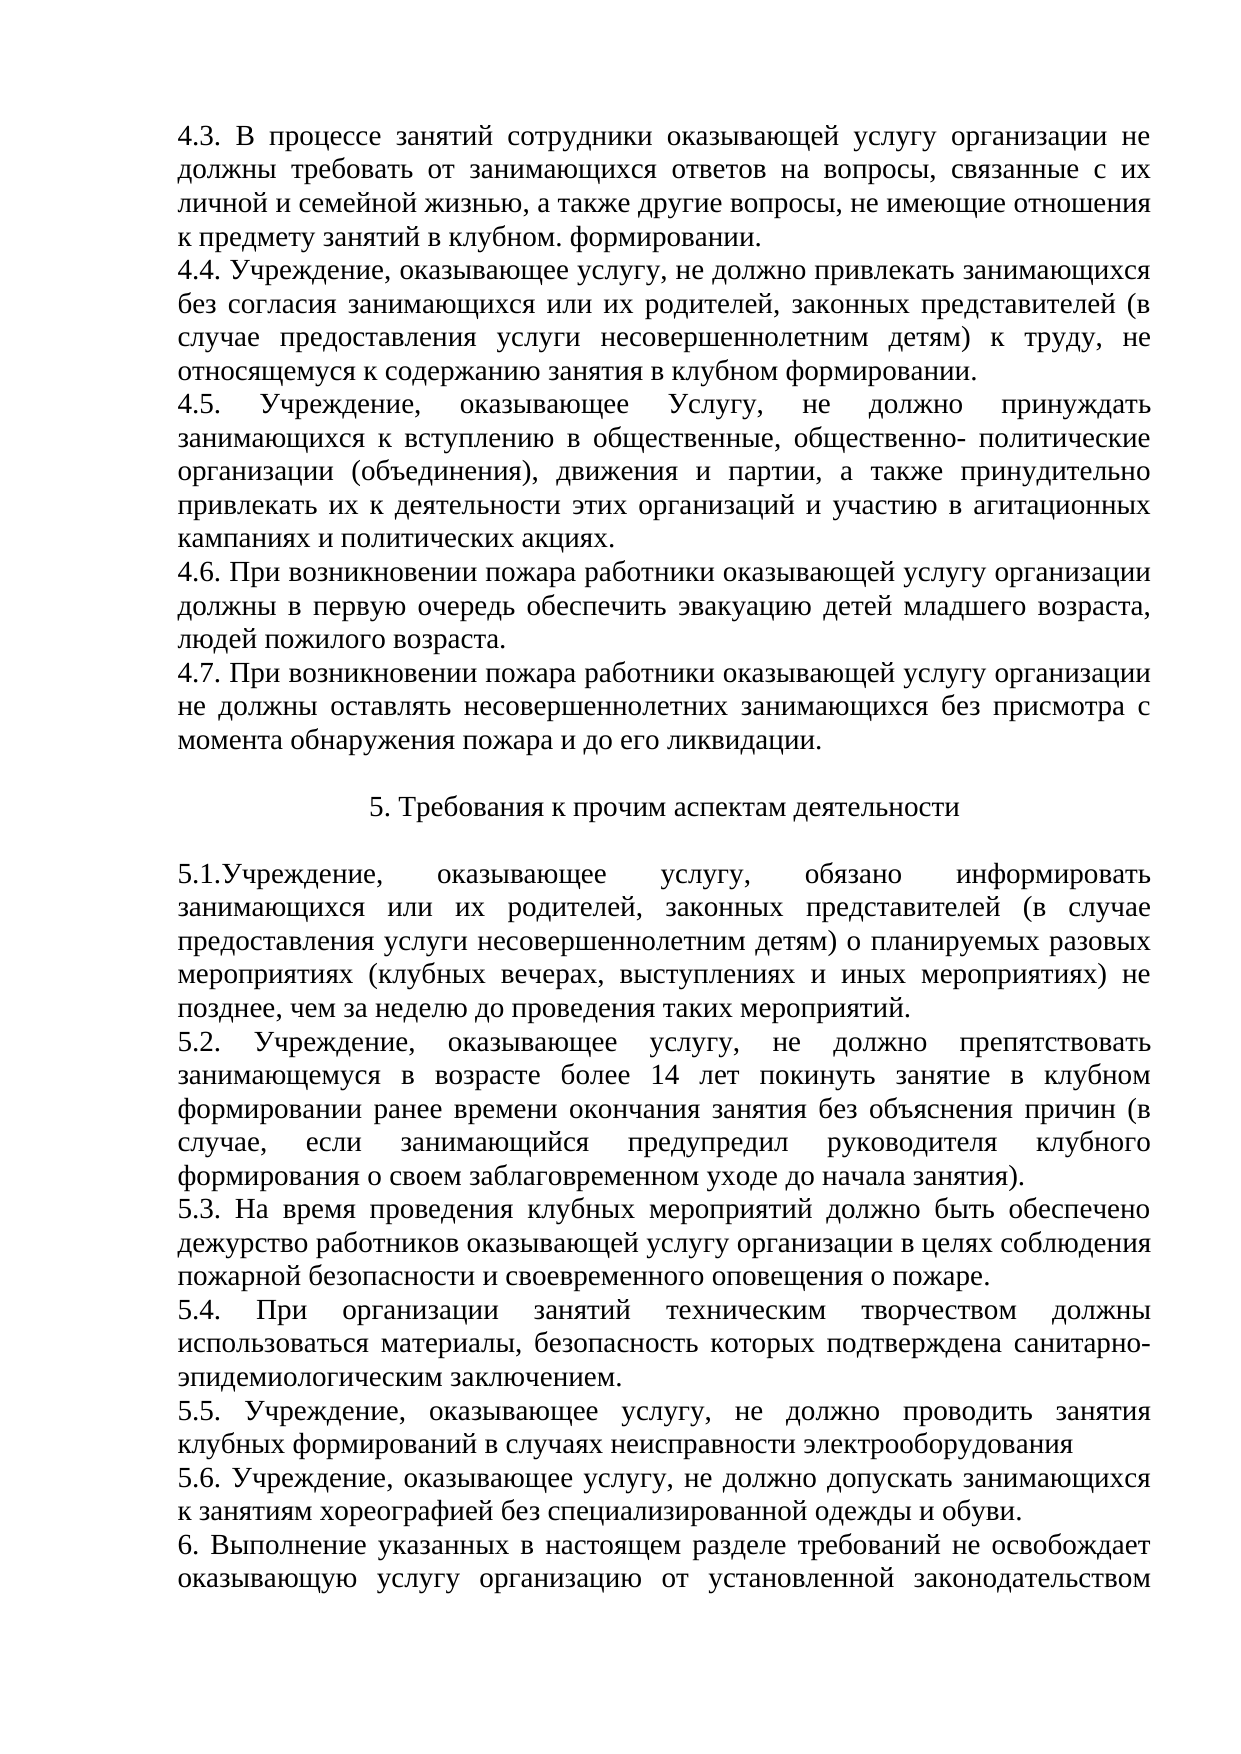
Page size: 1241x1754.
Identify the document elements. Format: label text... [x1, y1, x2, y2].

text 5.3. На время проведения клубных мероприятий должно быть обеспечено дежурство работников оказывающей услугу организации в целях соблюдения пожарной безопасности и своевременного оповещения о пожаре. [177, 1191, 1152, 1292]
text 5.2. Учреждение, оказывающее услугу, не должно препятствовать занимающемуся в возрасте более 14 лет покинуть занятие в клубном формировании ранее времени окончания занятия без объяснения причин (в случае, если занимающийся предупредил руководителя клубного формирования о своем заблаговременном уходе до начала занятия). [177, 1024, 1152, 1191]
text 5.1.Учреждение, оказывающее услугу, обязано информировать занимающихся или их родителей, законных представителей (в случае предоставления услуги несовершеннолетним детям) о планируемых разовых мероприятиях (клубных вечерах, выступлениях и иных мероприятиях) не позднее, чем за неделю до проведения таких мероприятий. [177, 856, 1152, 1024]
text 5.6. Учреждение, оказывающее услугу, не должно допускать занимающихся к занятиям хореографией без специализированной одежды и обуви. [177, 1460, 1152, 1527]
text 5.4. При организации занятий техническим творчеством должны использоваться материалы, безопасность которых подтверждена санитарно-эпидемиологическим заключением. [177, 1292, 1152, 1393]
text 5. Требования к прочим аспектам деятельности [177, 789, 1152, 822]
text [177, 1527, 1152, 1594]
text 4.7. При возникновении пожара работники оказывающей услугу организации не должны оставлять несовершеннолетних занимающихся без присмотра с момента обнаружения пожара и до его ликвидации. [177, 655, 1152, 755]
text 4.6. При возникновении пожара работники оказывающей услугу организации должны в первую очередь обеспечить эвакуацию детей младшего возраста, людей пожилого возраста. [177, 554, 1152, 655]
text 4.3. В процессе занятий сотрудники оказывающей услугу организации не должны требовать от занимающихся ответов на вопросы, связанные с их личной и семейной жизнью, а также другие вопросы, не имеющие отношения к предмету занятий в клубном. формировании. [177, 118, 1152, 252]
text 5.5. Учреждение, оказывающее услугу, не должно проводить занятия клубных формирований в случаях неисправности электрооборудования [177, 1393, 1152, 1460]
text 4.4. Учреждение, оказывающее услугу, не должно привлекать занимающихся без согласия занимающихся или их родителей, законных представителей (в случае предоставления услуги несовершеннолетним детям) к труду, не относящемуся к содержанию занятия в клубном формировании. [177, 252, 1152, 386]
text 4.5. Учреждение, оказывающее Услугу, не должно принуждать занимающихся к вступлению в общественные, общественно- политические организации (объединения), движения и партии, а также принудительно привлекать их к деятельности этих организаций и участию в агитационных кампаниях и политических акциях. [177, 386, 1152, 554]
